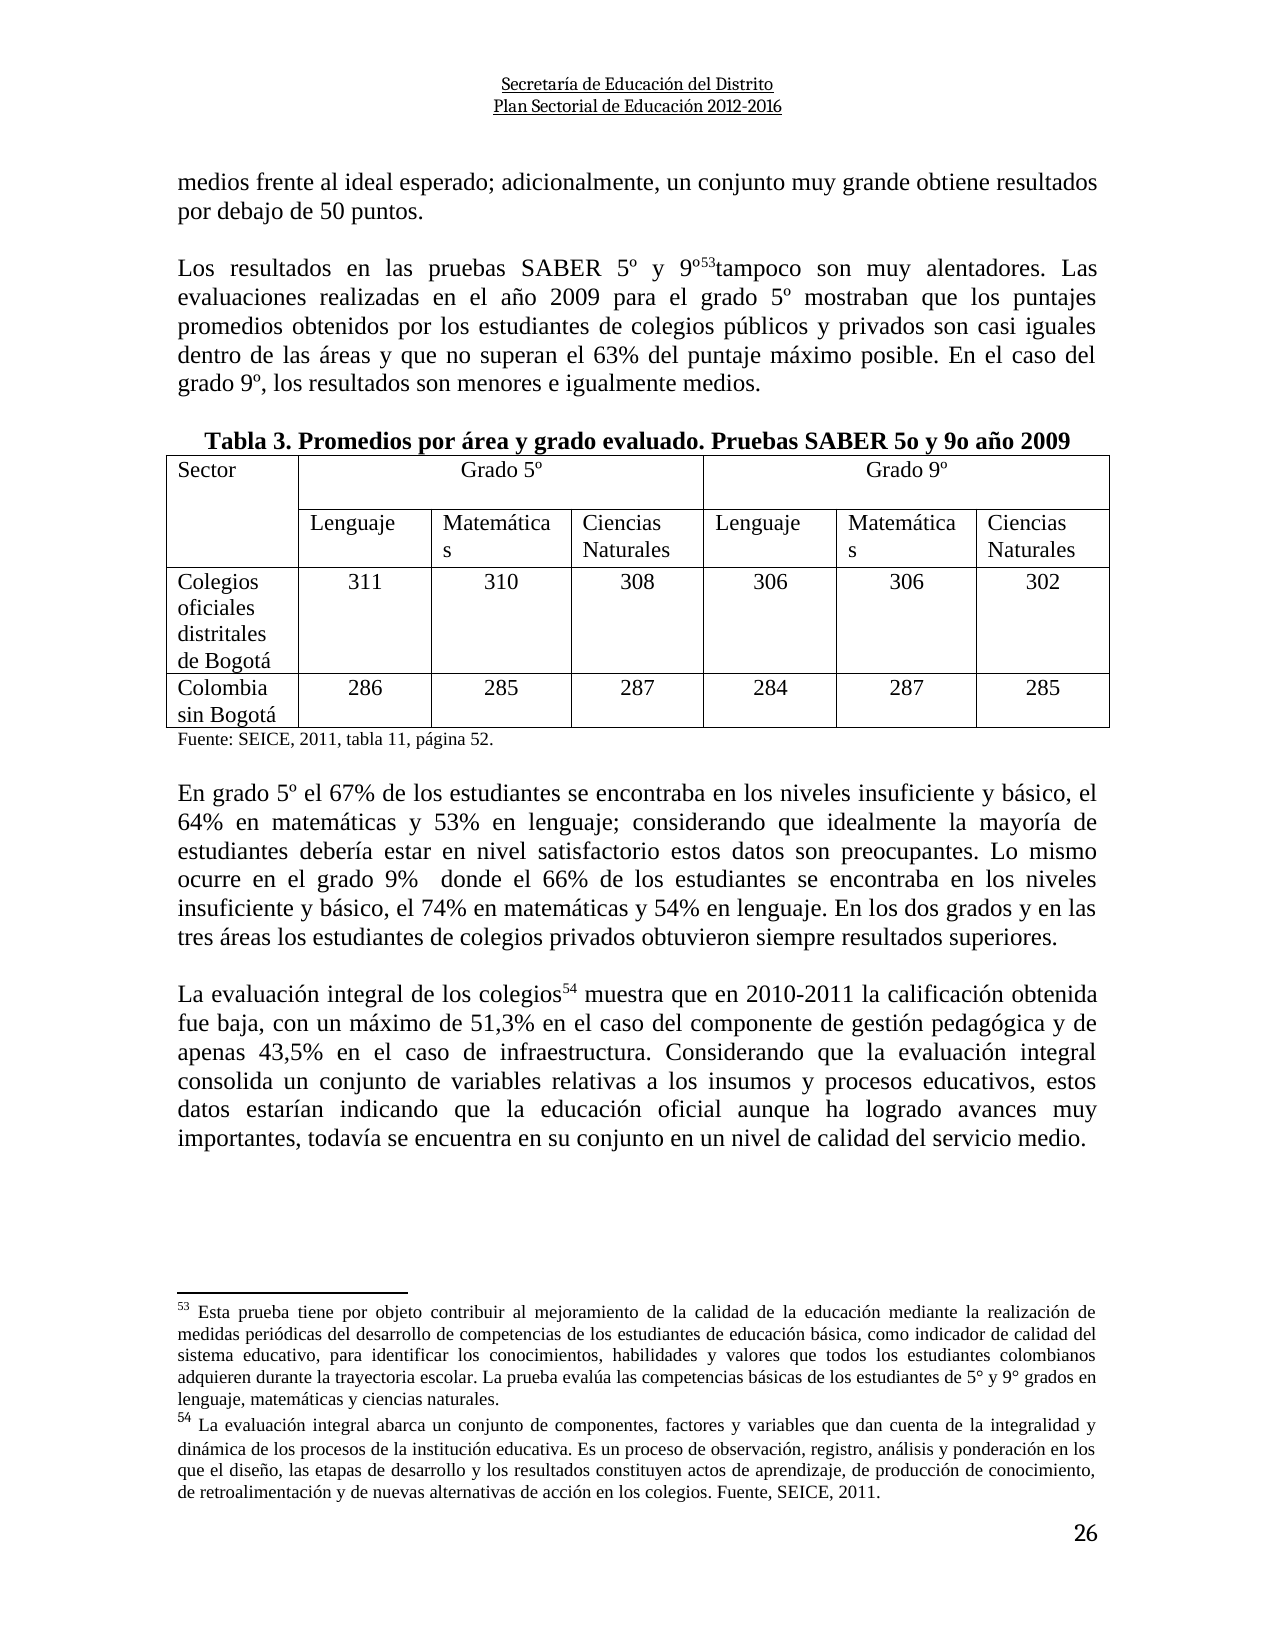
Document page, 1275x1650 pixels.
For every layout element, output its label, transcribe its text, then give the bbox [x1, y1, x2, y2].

table_cell 285 [977, 674, 1109, 727]
table_cell Ciencias Naturales [572, 510, 703, 567]
table_cell Colegios oficiales distritales de Bogotá [167, 568, 298, 673]
table_header Sector [167, 456, 298, 567]
text En grado 5º el 67% de los estudiantes se encontraba en los niveles insuficiente y básico, el 64% en matemáticas y 53% en lenguaje; considerando que idealmente la mayoría de estudiantes debería estar en nivel satisfactorio estos datos son preocupantes. Lo mismo ocurre en el grado 9% donde el 66% de los estudiantes se encontraba en los niveles insuficiente y básico, el 74% en matemáticas y 54% en lenguaje. En los dos grados y en las tres áreas los estudiantes de colegios privados obtuvieron siempre resultados superiores. [177, 778, 1098, 951]
table_cell 311 [299, 568, 431, 673]
table_cell Matemáticas [432, 510, 571, 567]
table_cell Lenguaje [299, 510, 431, 567]
table_cell 302 [977, 568, 1109, 673]
table_cell 287 [572, 674, 703, 727]
table_cell 286 [299, 674, 431, 727]
table_cell 306 [704, 568, 836, 673]
table_cell Matemáticas [837, 510, 976, 567]
table_cell 308 [572, 568, 703, 673]
text Fuente: SEICE, 2011, tabla 11, página 52. [177, 728, 1098, 749]
text Los resultados en las pruebas SABER 5º y 9ºtampoco son muy alentadores. Las evaluaciones realizadas en el año 2009 para el grado 5º mostraban que los puntajes promedios obtenidos por los estudiantes de colegios públicos y privados son casi iguales dentro de las áreas y que no superan el 63% del puntaje máximo posible. En el caso del grado 9º, los resultados son menores e igualmente medios. [177, 253, 1098, 397]
table_cell Lenguaje [704, 510, 836, 567]
text Tabla 3. Promedios por área y grado evaluado. Pruebas SABER 5o y 9o año 2009 [177, 426, 1098, 455]
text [177, 167, 1098, 225]
table_cell 287 [837, 674, 976, 727]
table_cell 284 [704, 674, 836, 727]
table_cell Ciencias Naturales [977, 510, 1109, 567]
table_cell 310 [432, 568, 571, 673]
table_cell Colombia sin Bogotá [167, 674, 298, 727]
table_header Grado 9º [704, 456, 1109, 508]
table_cell 285 [432, 674, 571, 727]
table_cell 306 [837, 568, 976, 673]
table_header Grado 5º [299, 456, 703, 508]
text La evaluación integral de los colegios muestra que en 2010-2011 la calificación obtenida fue baja, con un máximo de 51,3% en el caso del componente de gestión pedagógica y de apenas 43,5% en el caso de infraestructura. Considerando que la evaluación integral consolida un conjunto de variables relativas a los insumos y procesos educativos, estos datos estarían indicando que la educación oficial aunque ha logrado avances muy importantes, todavía se encuentra en su conjunto en un nivel de calidad del servicio medio. [177, 979, 1098, 1152]
